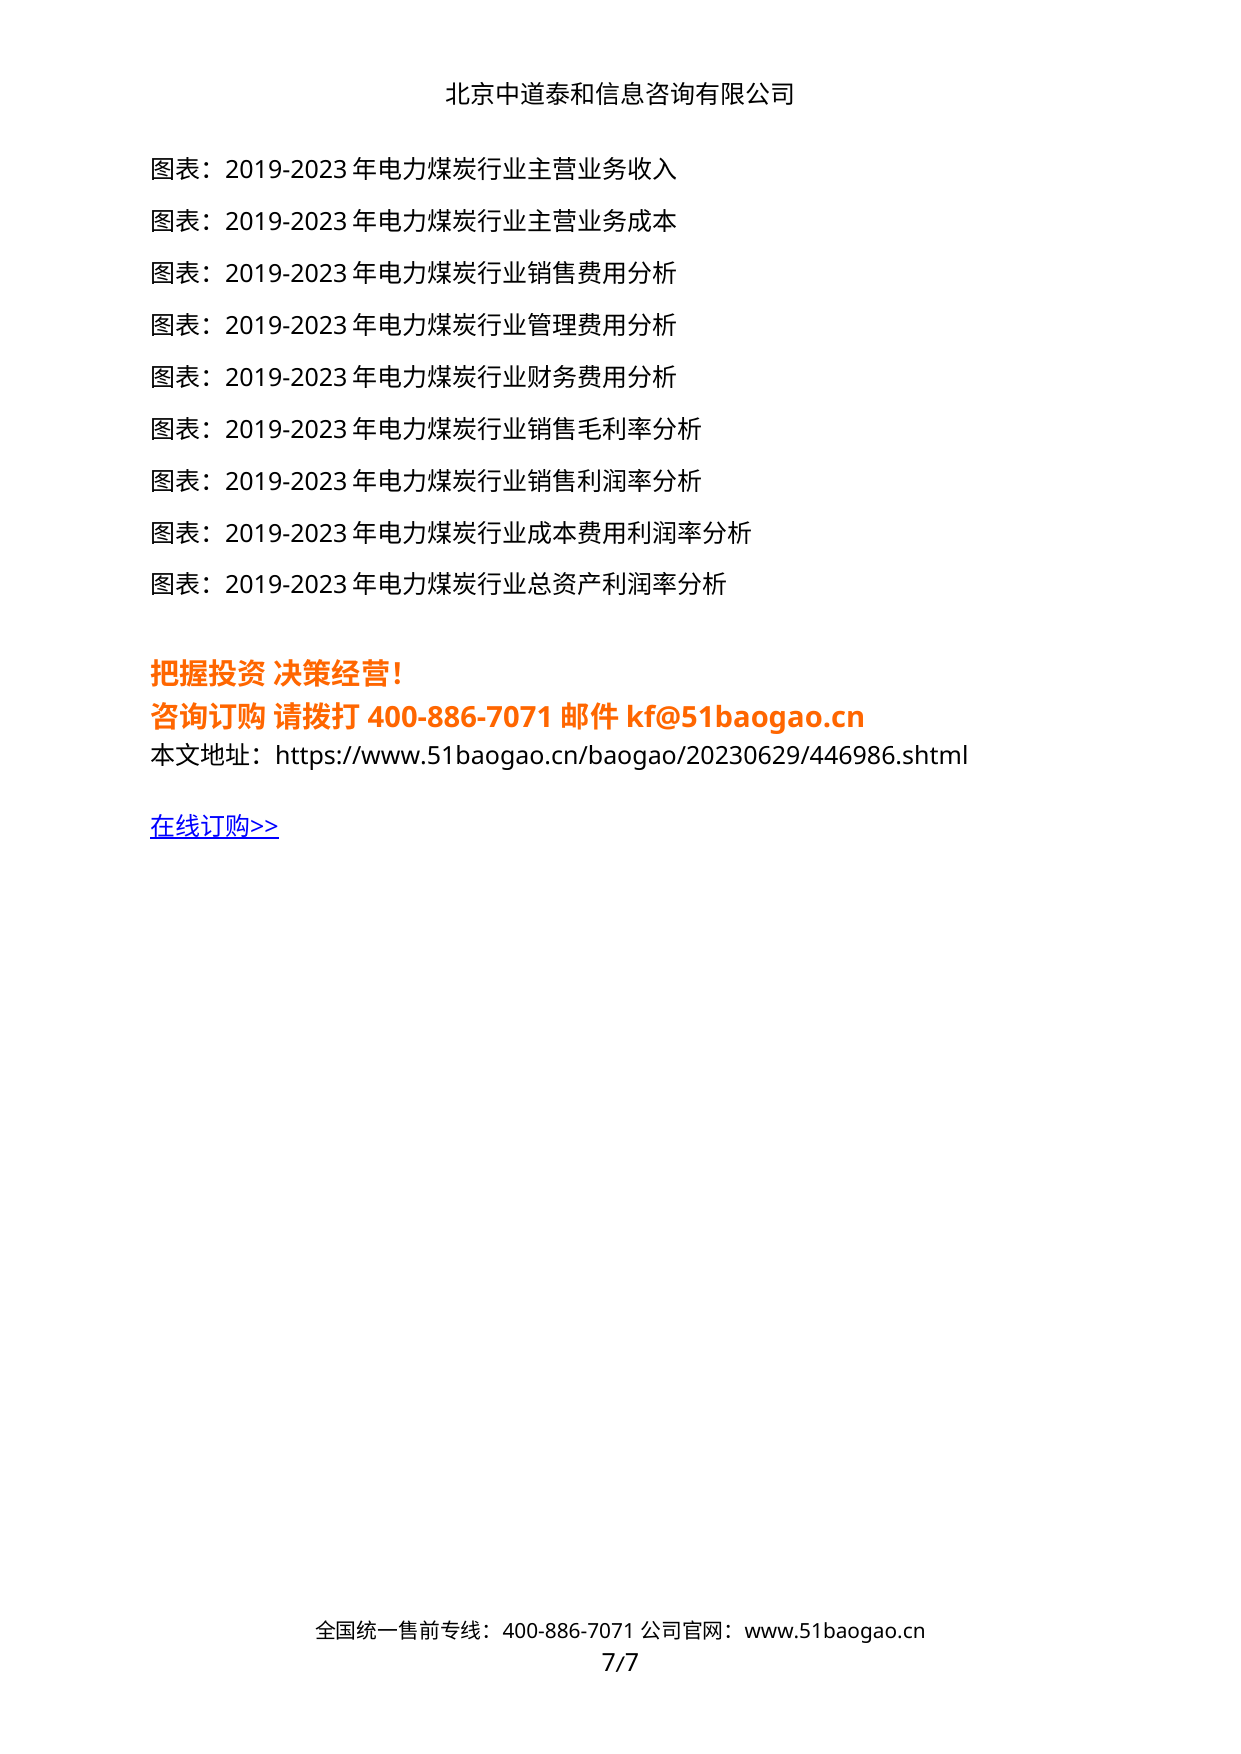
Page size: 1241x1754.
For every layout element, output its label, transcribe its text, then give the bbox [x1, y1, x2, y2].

text 把握投资 决策经营！咨询订购 请拨打 400-886-7071 邮件 kf@51baogao.cn本文地址：https://www.51baogao.cn/baogao/20230629/446986.shtml [150, 617, 1090, 772]
text 图表：2019-2023年电力煤炭行业财务费用分析 [150, 357, 1090, 394]
text 图表：2019-2023年电力煤炭行业总资产利润率分析 [150, 565, 1090, 601]
text 图表：2019-2023年电力煤炭行业管理费用分析 [150, 306, 1090, 342]
text 图表：2019-2023年电力煤炭行业销售利润率分析 [150, 461, 1090, 497]
text 在线订购>> [150, 772, 1090, 842]
text 图表：2019-2023年电力煤炭行业销售费用分析 [150, 254, 1090, 290]
text 图表：2019-2023年电力煤炭行业销售毛利率分析 [150, 409, 1090, 446]
text 图表：2019-2023年电力煤炭行业主营业务成本 [150, 202, 1090, 238]
text 图表：2019-2023年电力煤炭行业主营业务收入 [150, 150, 1090, 186]
text 图表：2019-2023年电力煤炭行业成本费用利润率分析 [150, 513, 1090, 549]
